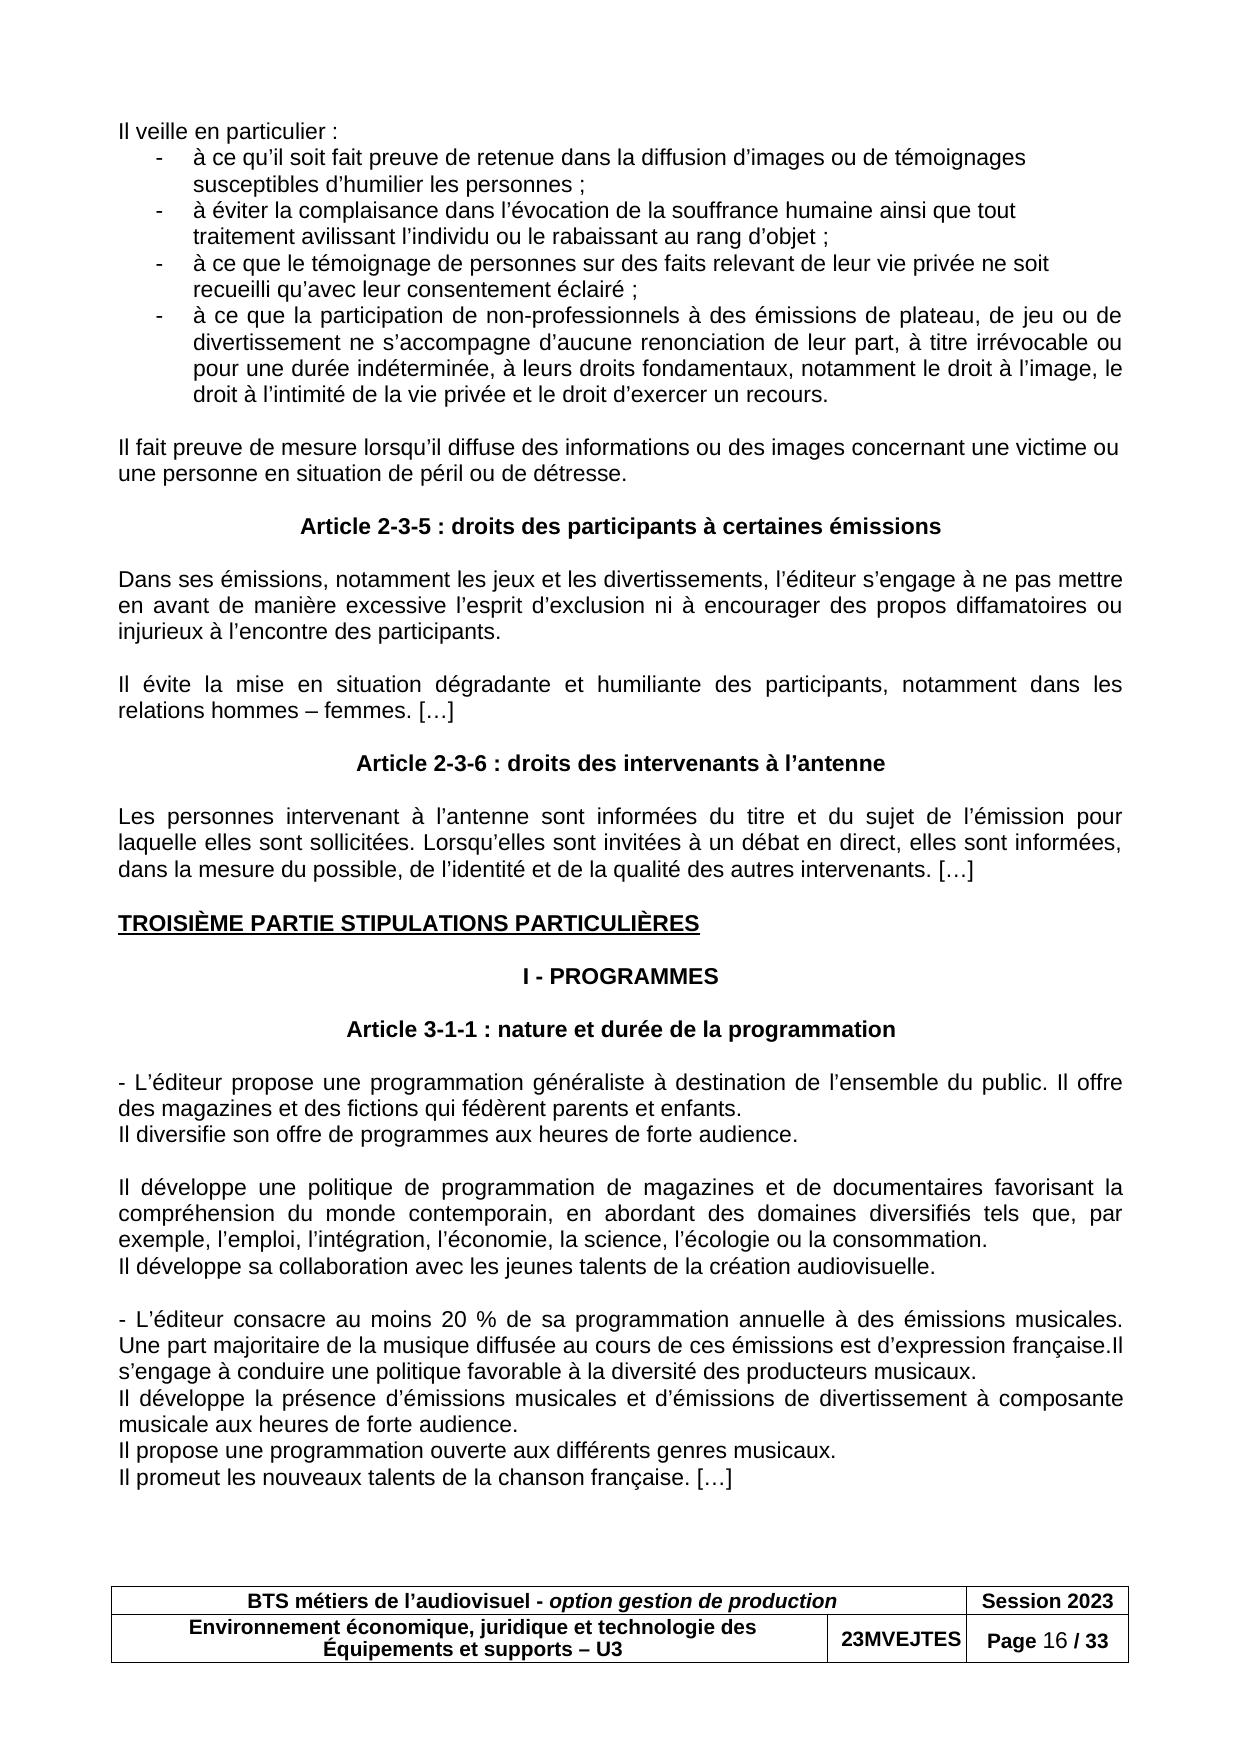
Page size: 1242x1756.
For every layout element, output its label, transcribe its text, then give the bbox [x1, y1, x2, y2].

text Les personnes intervenant à l’antenne sont informées du titre et du sujet de l’émission pour laquelle elles sont sollicitées. Lorsqu’elles sont invitées à un débat en direct, elles sont informées, dans la mesure du possible, de l’identité et de la qualité des autres intervenants. […] [118, 803, 1123, 882]
text Il développe une politique de programmation de magazines et de documentaires favorisant la compréhension du monde contemporain, en abordant des domaines diversifiés tels que, par exemple, l’emploi, l’intégration, l’économie, la science, l’écologie ou la consommation. [118, 1174, 1124, 1253]
list à ce que le témoignage de personnes sur des faits relevant de leur vie privée ne soit recueilli qu’avec leur consentement éclairé ; [155, 249, 1123, 302]
text Il diversifie son offre de programmes aux heures de forte audience. [118, 1121, 1225, 1147]
list à éviter la complaisance dans l’évocation de la souffrance humaine ainsi que tout traitement avilissant l’individu ou le rabaissant au rang d’objet ; [155, 197, 1123, 249]
subtitle Article 2-3-5 : droits des participants à certaines émissions [248, 513, 993, 539]
text Il propose une programmation ouverte aux différents genres musicaux. Il promeut les nouveaux talents de la chanson française. […] [118, 1437, 837, 1490]
text Il évite la mise en situation dégradante et humiliante des participants, notamment dans les relations hommes – femmes. […] [118, 671, 1124, 724]
text - L’éditeur consacre au moins 20 % de sa programmation annuelle à des émissions musicales. Une part majoritaire de la musique diffusée au cours de ces émissions est d’expression française.Il s’engage à conduire une politique favorable à la diversité des producteurs musicaux. [118, 1306, 1124, 1384]
text Il veille en particulier : [118, 118, 1225, 144]
list à ce que la participation de non-professionnels à des émissions de plateau, de jeu ou de divertissement ne s’accompagne d’aucune renonciation de leur part, à titre irrévocable ou pour une durée indéterminée, à leurs droits fondamentaux, notamment le droit à l’image, le droit à l’intimité de la vie privée et le droit d’exercer un recours. [155, 302, 1124, 408]
text Article 3-1-1 : nature et durée de la programmation [249, 1016, 993, 1042]
subtitle Article 2-3-6 : droits des intervenants à l’antenne [248, 750, 993, 776]
text Il développe sa collaboration avec les jeunes talents de la création audiovisuelle. [118, 1253, 1225, 1279]
text Dans ses émissions, notamment les jeux et les divertissements, l’éditeur s’engage à ne pas mettre en avant de manière excessive l’esprit d’exclusion ni à encourager des propos diffamatoires ou injurieux à l’encontre des participants. [118, 566, 1124, 645]
text Il développe la présence d’émissions musicales et d’émissions de divertissement à composante musicale aux heures de forte audience. [118, 1385, 1124, 1437]
text - L’éditeur propose une programmation généraliste à destination de l’ensemble du public. Il offre des magazines et des fictions qui fédèrent parents et enfants. [118, 1068, 1124, 1121]
text I - PROGRAMMES [447, 963, 794, 989]
text Il fait preuve de mesure lorsqu’il diffuse des informations ou des images concernant une victime ou une personne en situation de péril ou de détresse. [118, 434, 1137, 487]
list à ce qu’il soit fait preuve de retenue dans la diffusion d’images ou de témoignages susceptibles d’humilier les personnes ; [155, 144, 1123, 197]
text TROISIÈME PARTIE STIPULATIONS PARTICULIÈRES [118, 910, 1225, 936]
